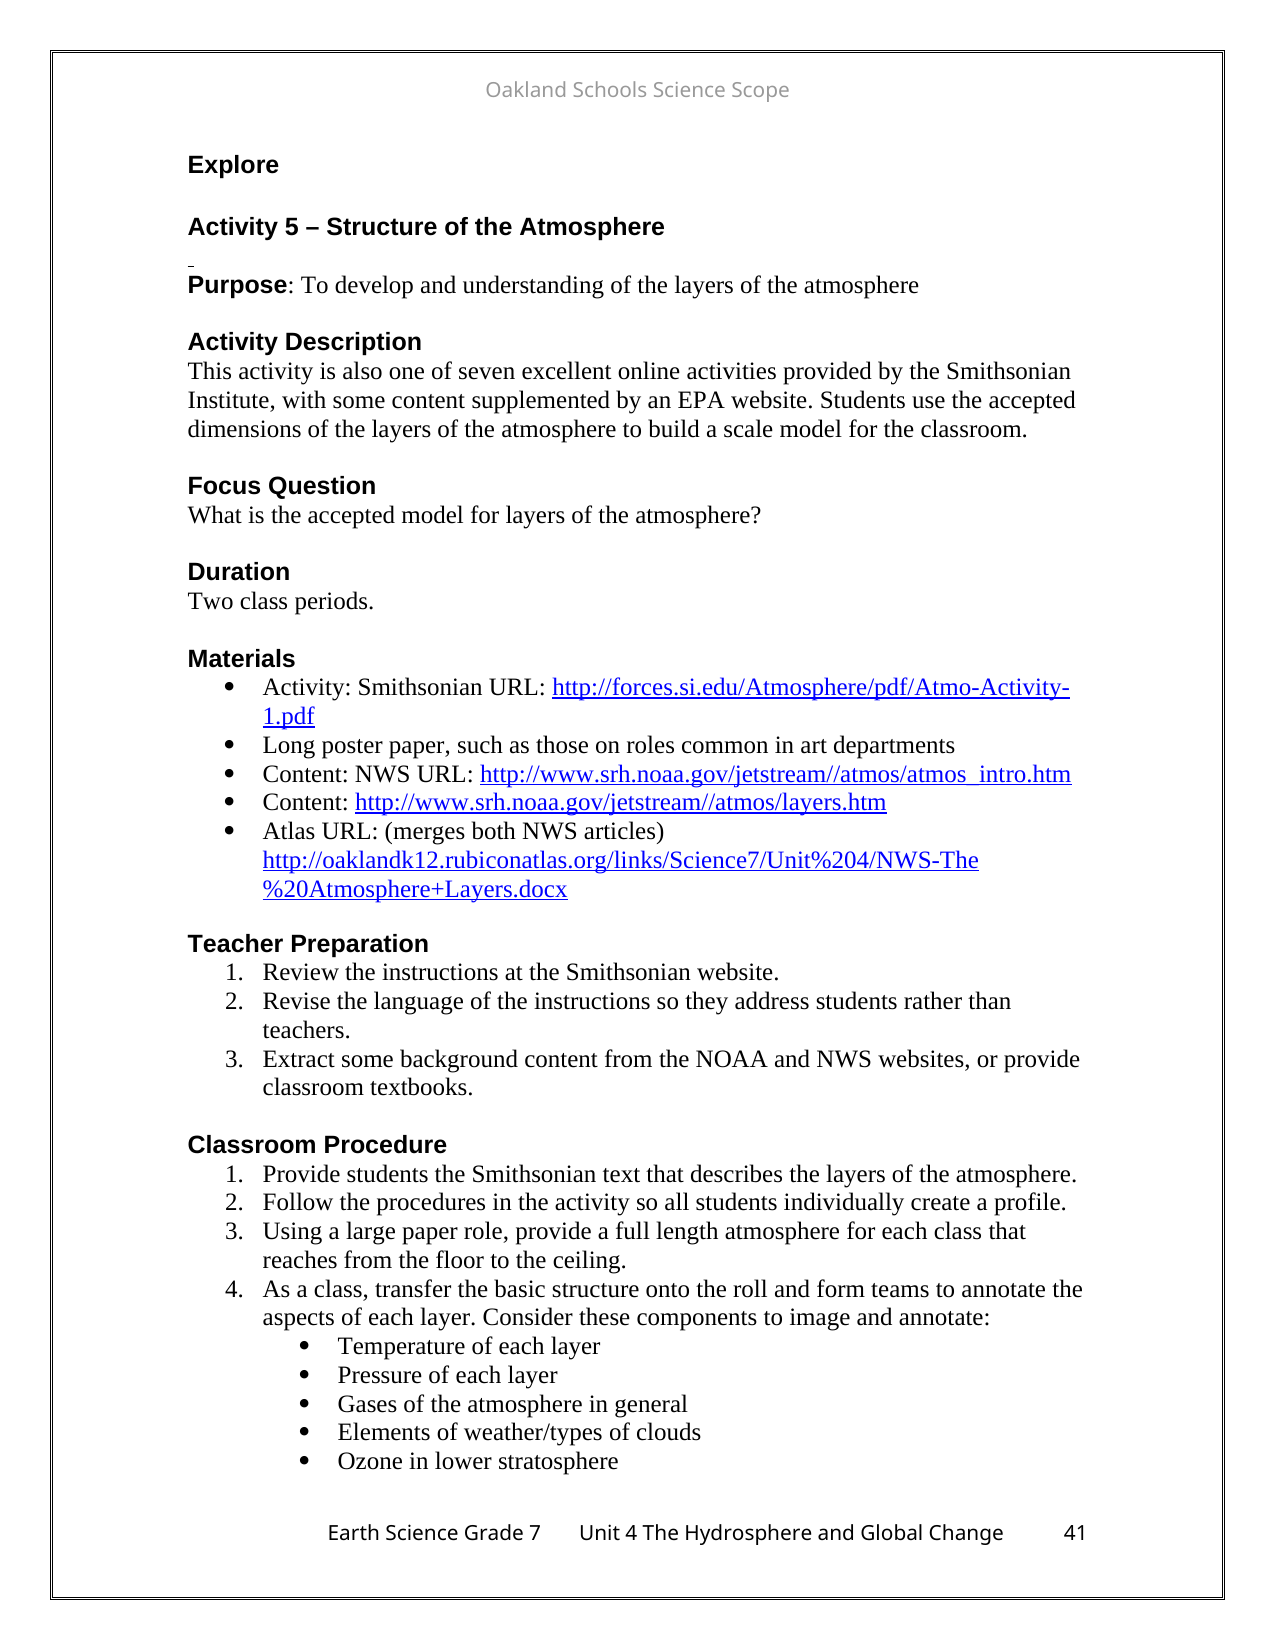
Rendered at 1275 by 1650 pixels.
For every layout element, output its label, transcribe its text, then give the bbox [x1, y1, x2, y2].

text Teacher Preparation [187, 929, 1087, 957]
text Two class periods. [187, 586, 1087, 615]
list Pressure of each layer [300, 1360, 1087, 1389]
text This activity is also one of seven excellent online activities provided by the Smithsonian Institute, with some content supplemented by an EPA website. Students use the accepted dimensions of the layers of the atmosphere to build a scale model for the classroom. [187, 356, 1087, 442]
list Gases of the atmosphere in general [300, 1389, 1087, 1417]
list Ozone in lower stratosphere [300, 1446, 1087, 1475]
text Explore [187, 150, 1087, 179]
list As a class, transfer the basic structure onto the roll and form teams to annotate the aspects of each layer. Consider these components to image and annotate: [225, 1274, 1087, 1331]
text Focus Question [187, 471, 1087, 500]
list Content: NWS URL: http://www.srh.noaa.gov/jetstream//atmos/atmos_intro.htm [225, 759, 1087, 787]
text Activity Description [187, 327, 1087, 356]
list Temperature of each layer [300, 1331, 1087, 1360]
text Activity 5 – Structure of the Atmosphere [187, 212, 1087, 241]
list Long poster paper, such as those on roles common in art departments [225, 730, 1087, 759]
text Duration [187, 557, 1087, 586]
list Using a large paper role, provide a full length atmosphere for each class that reaches from the floor to the ceiling. [225, 1216, 1087, 1274]
list Extract some background content from the NOAA and NWS websites, or provide classroom textbooks. [225, 1044, 1087, 1101]
list Content: http://www.srh.noaa.gov/jetstream//atmos/layers.htm [225, 787, 1087, 816]
list Activity: Smithsonian URL: http://forces.si.edu/Atmosphere/pdf/Atmo-Activity-1.pdf [225, 672, 1087, 730]
list Follow the procedures in the activity so all students individually create a profile. [225, 1187, 1087, 1216]
list Elements of weather/types of clouds [300, 1417, 1087, 1446]
list Provide students the Smithsonian text that describes the layers of the atmosphere. [225, 1159, 1087, 1187]
list Review the instructions at the Smithsonian website. [225, 957, 1087, 986]
list Revise the language of the instructions so they address students rather than teachers. [225, 986, 1087, 1044]
text Purpose: To develop and understanding of the layers of the atmosphere [187, 270, 1087, 299]
text What is the accepted model for layers of the atmosphere? [187, 500, 1087, 529]
list Atlas URL: (merges both NWS articles) http://oaklandk12.rubiconatlas.org/links/Science7/Unit%204/NWS-The%20Atmosphere+Layers.docx [225, 816, 1087, 902]
text Materials [187, 644, 1087, 672]
text Classroom Procedure [187, 1130, 1087, 1159]
